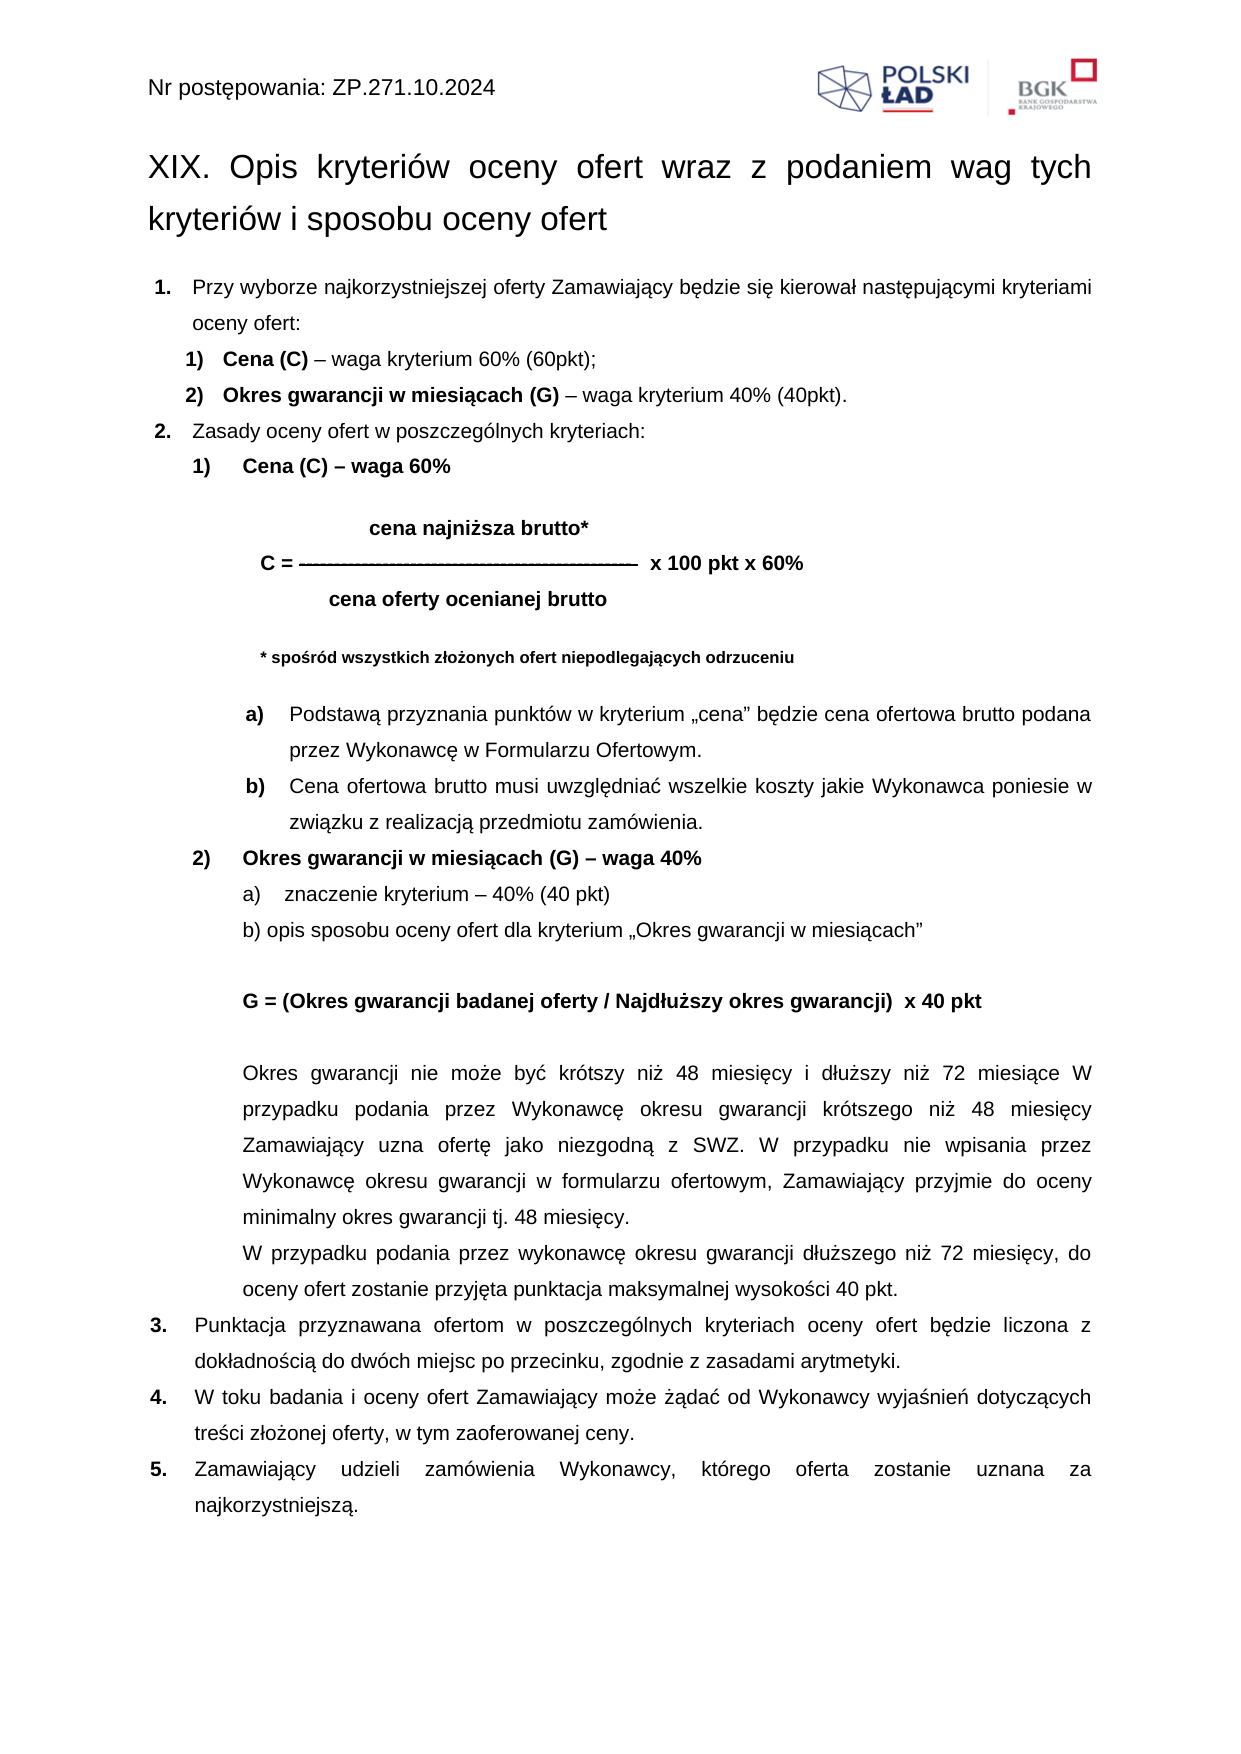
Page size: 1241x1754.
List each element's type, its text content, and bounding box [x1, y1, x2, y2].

list Przy wyborze najkorzystniejszej oferty Zamawiający będzie się kierował następującymi kryteriami oceny ofert: [154, 275, 1093, 334]
text a) znaczenie kryterium – 40% (40 pkt) [242, 882, 1093, 906]
picture [811, 54, 1114, 122]
text XIX. Opis kryteriów oceny ofert wraz z podaniem wag tych kryteriów i sposobu oceny ofert [148, 148, 1093, 237]
text G = (Okres gwarancji badanej oferty / Najdłuższy okres gwarancji) x 40 pkt [242, 989, 1093, 1013]
list Cena ofertowa brutto musi uwzględniać wszelkie koszty jakie Wykonawca poniesie w związku z realizacją przedmiotu zamówienia. [245, 774, 1093, 834]
text W przypadku podania przez wykonawcę okresu gwarancji dłuższego niż 72 miesięcy, do oceny ofert zostanie przyjęta punktacja maksymalnej wysokości 40 pkt. [242, 1241, 1093, 1301]
list Okres gwarancji w miesiącach (G) – waga kryterium 40% (40pkt). [185, 382, 1093, 406]
list Punktacja przyznawana ofertom w poszczególnych kryteriach oceny ofert będzie liczona z dokładnością do dwóch miejsc po przecinku, zgodnie z zasadami arytmetyki. [150, 1313, 1093, 1373]
text * spośród wszystkich złożonych ofert niepodlegających odrzuceniu [186, 648, 1093, 667]
list Okres gwarancji w miesiącach (G) – waga 40% [192, 846, 1093, 869]
list Zasady oceny ofert w poszczególnych kryteriach: [154, 418, 1093, 442]
list Cena (C) – waga 60% [192, 454, 1093, 478]
text Okres gwarancji nie może być krótszy niż 48 miesięcy i dłuższy niż 72 miesiące W przypadku podania przez Wykonawcę okresu gwarancji krótszego niż 48 miesięcy Zamawiający uzna ofertę jako niezgodną z SWZ. W przypadku nie wpisania przez Wykonawcę okresu gwarancji w formularzu ofertowym, Zamawiający przyjmie do oceny minimalny okres gwarancji tj. 48 miesięcy. [242, 1061, 1093, 1229]
list Podstawą przyznania punktów w kryterium „cena” będzie cena ofertowa brutto podana przez Wykonawcę w Formularzu Ofertowym. [245, 702, 1093, 762]
list Zamawiający udzieli zamówienia Wykonawcy, którego oferta zostanie uznana za najkorzystniejszą. [150, 1457, 1093, 1516]
text cena najniższa brutto* [369, 515, 1093, 539]
text cena oferty ocenianej brutto [328, 587, 1093, 611]
list Cena (C) – waga kryterium 60% (60pkt); [185, 347, 1093, 371]
text b) opis sposobu oceny ofert dla kryterium „Okres gwarancji w miesiącach” [242, 917, 1093, 941]
text C = ------------------------------------------------ x 100 pkt x 60% [260, 551, 1093, 575]
list W toku badania i oceny ofert Zamawiający może żądać od Wykonawcy wyjaśnień dotyczących treści złożonej oferty, w tym zaoferowanej ceny. [150, 1385, 1093, 1444]
